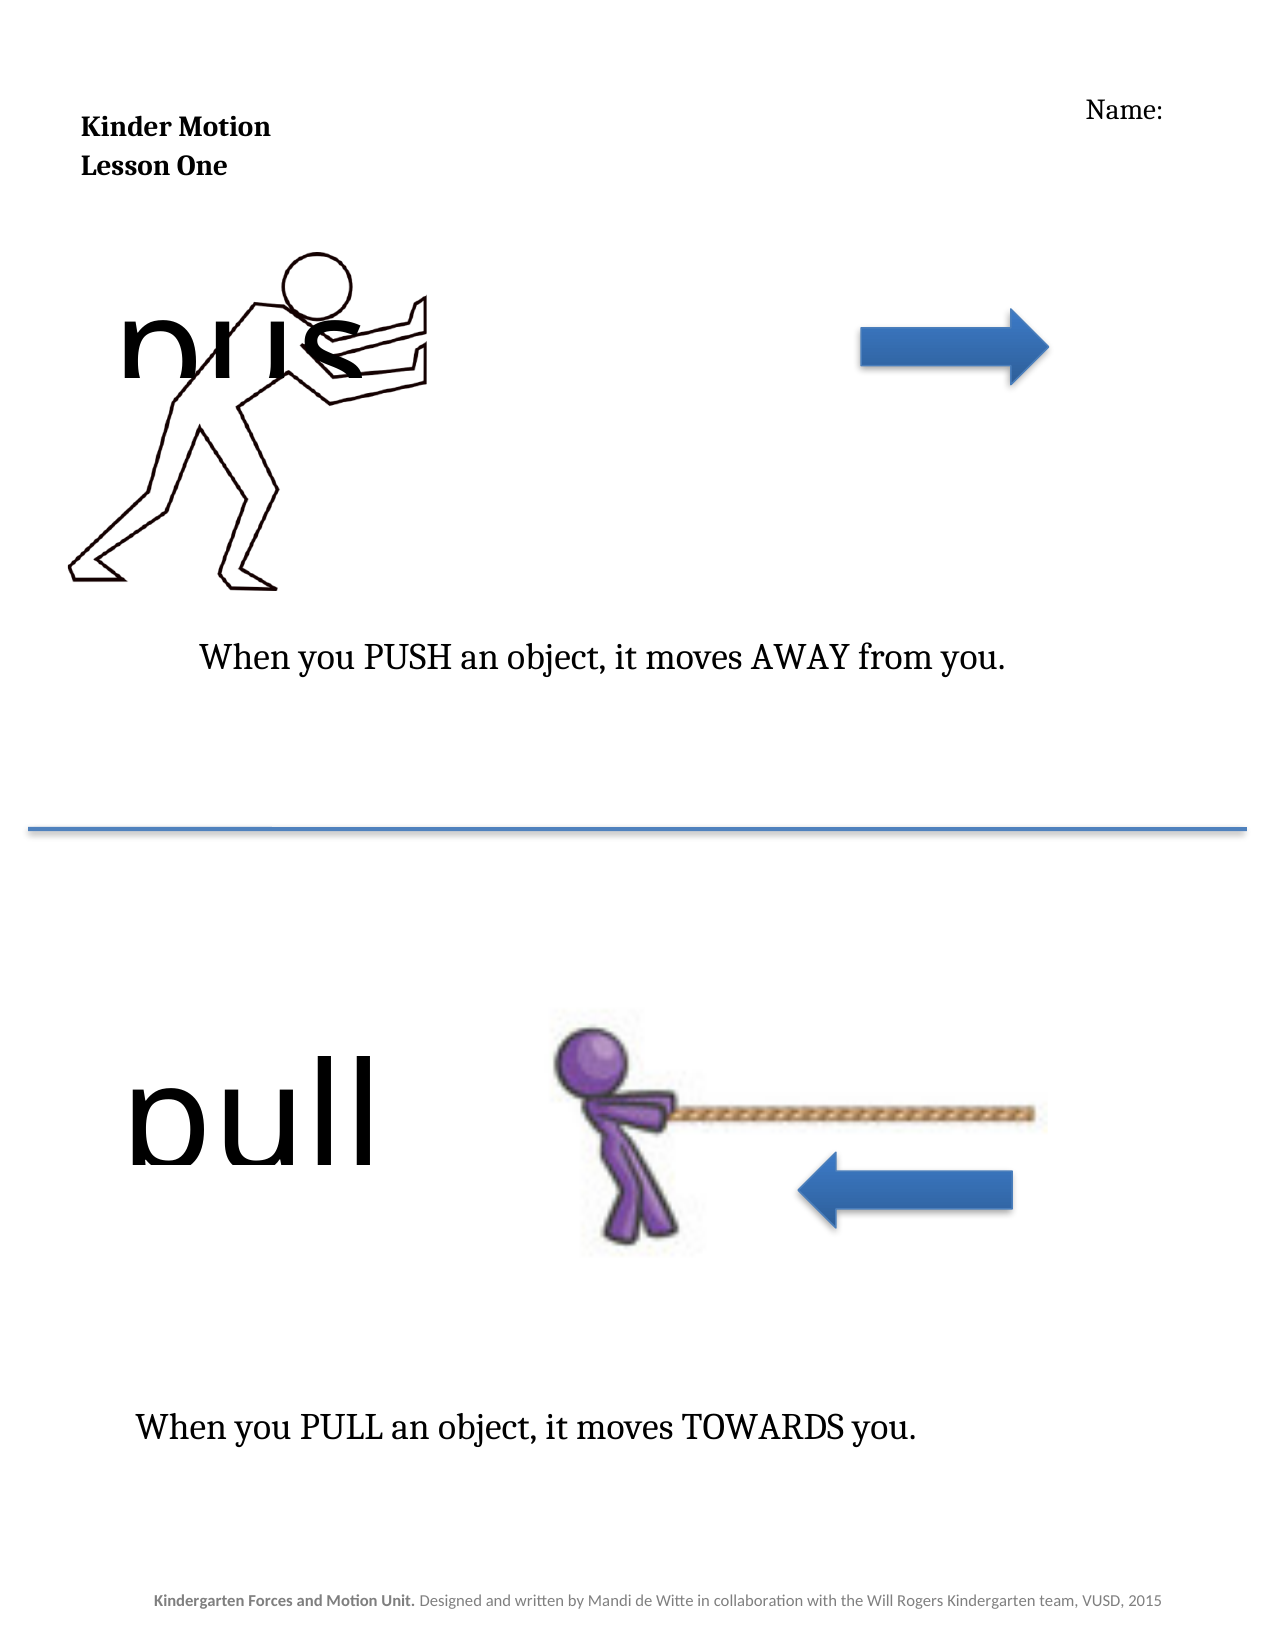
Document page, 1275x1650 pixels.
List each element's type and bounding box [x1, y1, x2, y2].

picture [67, 252, 427, 591]
picture [544, 887, 1048, 1378]
